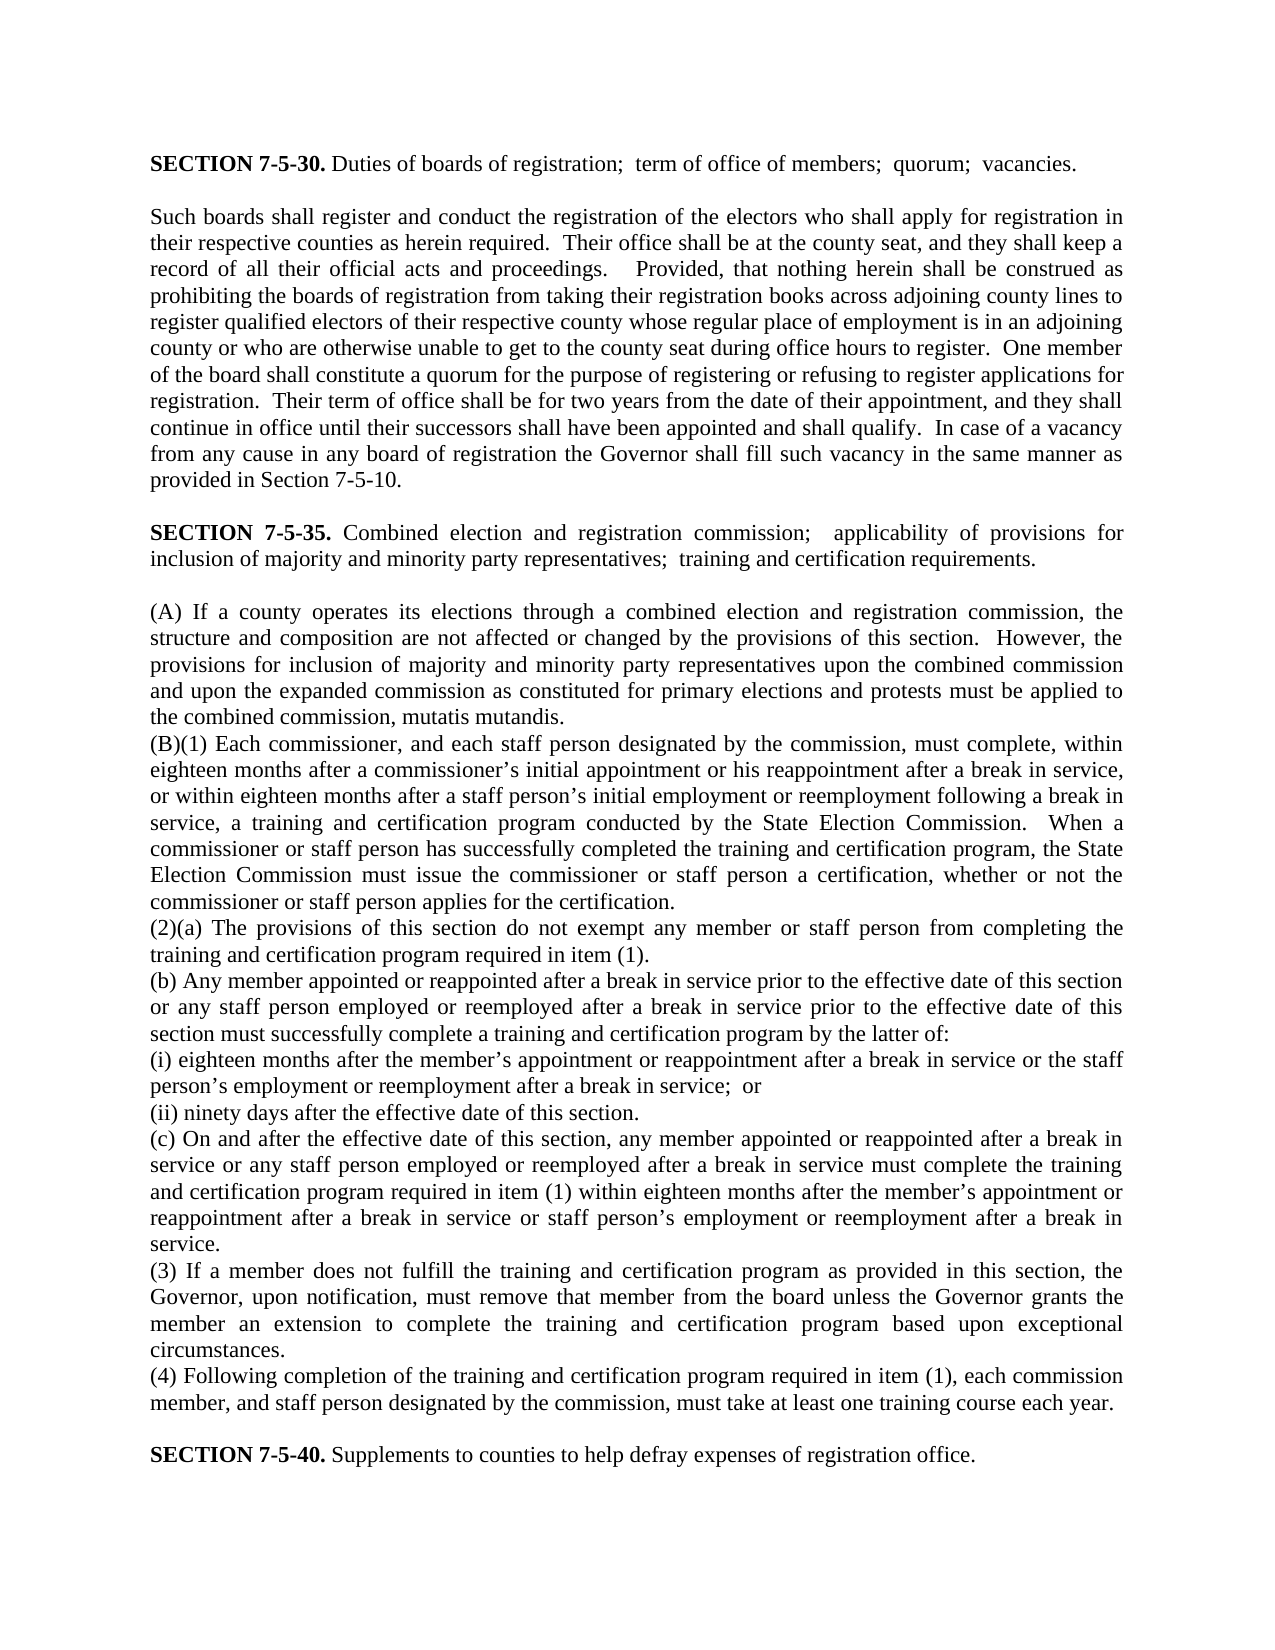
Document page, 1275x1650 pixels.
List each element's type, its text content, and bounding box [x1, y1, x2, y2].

text SECTION 7-5-35. Combined election and registration commission; applicability of provisions for inclusion of majority and minority party representatives; training and certification requirements. [150, 519, 1125, 572]
text SECTION 7-5-40. Supplements to counties to help defray expenses of registration office. [150, 1441, 1125, 1468]
text (4) Following completion of the training and certification program required in item (1), each commission member, and staff person designated by the commission, must take at least one training course each year. [150, 1362, 1125, 1415]
text (c) On and after the effective date of this section, any member appointed or reappointed after a break in service or any staff person employed or reemployed after a break in service must complete the training and certification program required in item (1) within eighteen months after the member’s appointment or reappointment after a break in service or staff person’s employment or reemployment after a break in service. [150, 1125, 1125, 1257]
text Such boards shall register and conduct the registration of the electors who shall apply for registration in their respective counties as herein required. Their office shall be at the county seat, and they shall keep a record of all their official acts and proceedings. Provided, that nothing herein shall be construed as prohibiting the boards of registration from taking their registration books across adjoining county lines to register qualified electors of their respective county whose regular place of employment is in an adjoining county or who are otherwise unable to get to the county seat during office hours to register. One member of the board shall constitute a quorum for the purpose of registering or refusing to register applications for registration. Their term of office shall be for two years from the date of their appointment, and they shall continue in office until their successors shall have been appointed and shall qualify. In case of a vacancy from any cause in any board of registration the Governor shall fill such vacancy in the same manner as provided in Section 7-5-10. [150, 203, 1125, 493]
text (A) If a county operates its elections through a combined election and registration commission, the structure and composition are not affected or changed by the provisions of this section. However, the provisions for inclusion of majority and minority party representatives upon the combined commission and upon the expanded commission as constituted for primary elections and protests must be applied to the combined commission, mutatis mutandis. [150, 598, 1125, 730]
text (i) eighteen months after the member’s appointment or reappointment after a break in service or the staff person’s employment or reemployment after a break in service; or [150, 1046, 1125, 1099]
text (B)(1) Each commissioner, and each staff person designated by the commission, must complete, within eighteen months after a commissioner’s initial appointment or his reappointment after a break in service, or within eighteen months after a staff person’s initial employment or reemployment following a break in service, a training and certification program conducted by the State Election Commission. When a commissioner or staff person has successfully completed the training and certification program, the State Election Commission must issue the commissioner or staff person a certification, whether or not the commissioner or staff person applies for the certification. [150, 730, 1125, 914]
text SECTION 7-5-30. Duties of boards of registration; term of office of members; quorum; vacancies. [150, 150, 1125, 176]
text (b) Any member appointed or reappointed after a break in service prior to the effective date of this section or any staff person employed or reemployed after a break in service prior to the effective date of this section must successfully complete a training and certification program by the latter of: [150, 967, 1125, 1046]
text (ii) ninety days after the effective date of this section. [150, 1099, 1125, 1125]
text (2)(a) The provisions of this section do not exempt any member or staff person from completing the training and certification program required in item (1). [150, 914, 1125, 967]
text (3) If a member does not fulfill the training and certification program as provided in this section, the Governor, upon notification, must remove that member from the board unless the Governor grants the member an extension to complete the training and certification program based upon exceptional circumstances. [150, 1257, 1125, 1362]
